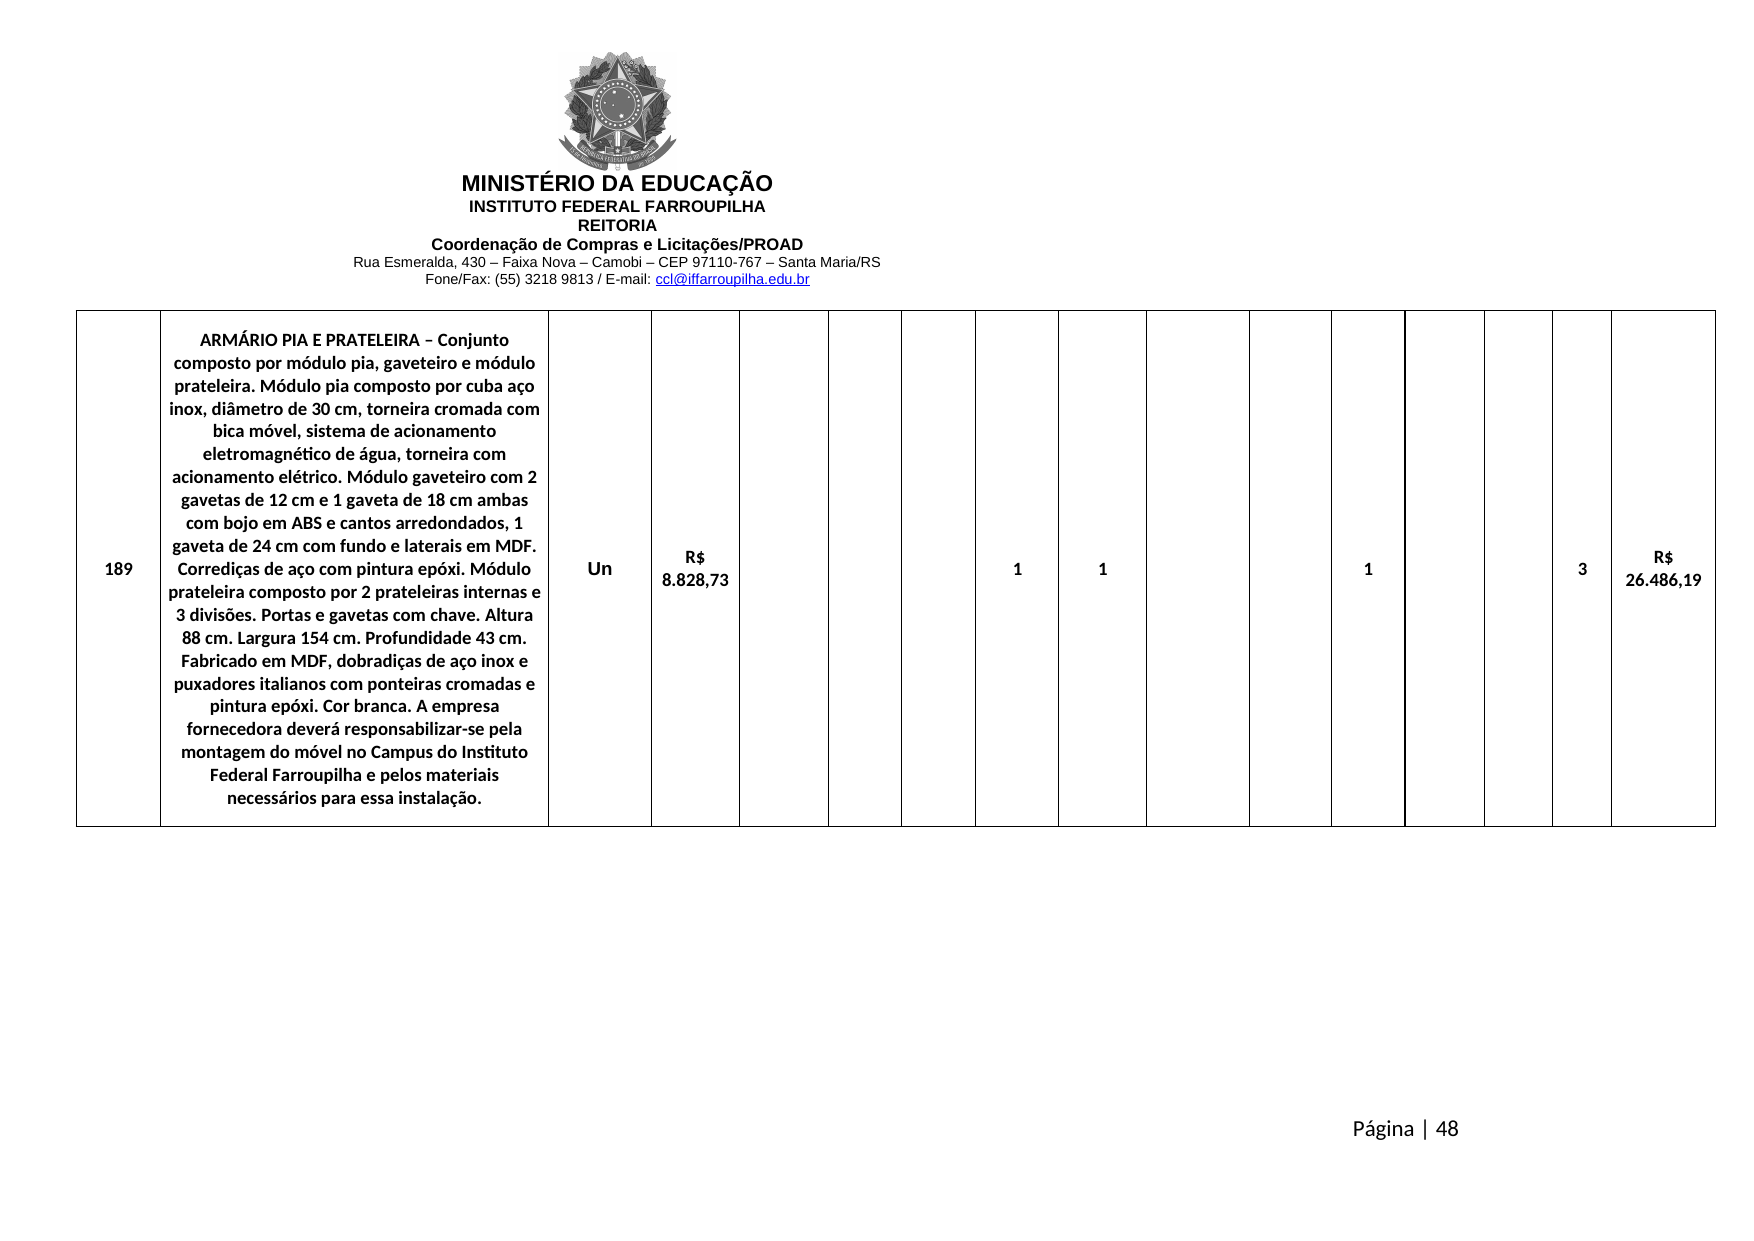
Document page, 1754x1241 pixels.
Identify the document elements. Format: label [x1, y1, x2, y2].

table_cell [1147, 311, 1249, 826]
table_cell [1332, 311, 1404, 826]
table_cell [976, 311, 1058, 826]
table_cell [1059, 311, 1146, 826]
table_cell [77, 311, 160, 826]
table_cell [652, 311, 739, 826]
picture [558, 52, 677, 171]
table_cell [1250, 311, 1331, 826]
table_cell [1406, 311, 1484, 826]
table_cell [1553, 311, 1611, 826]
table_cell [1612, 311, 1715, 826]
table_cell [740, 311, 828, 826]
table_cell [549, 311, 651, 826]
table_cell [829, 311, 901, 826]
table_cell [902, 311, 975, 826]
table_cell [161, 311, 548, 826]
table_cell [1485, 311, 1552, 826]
